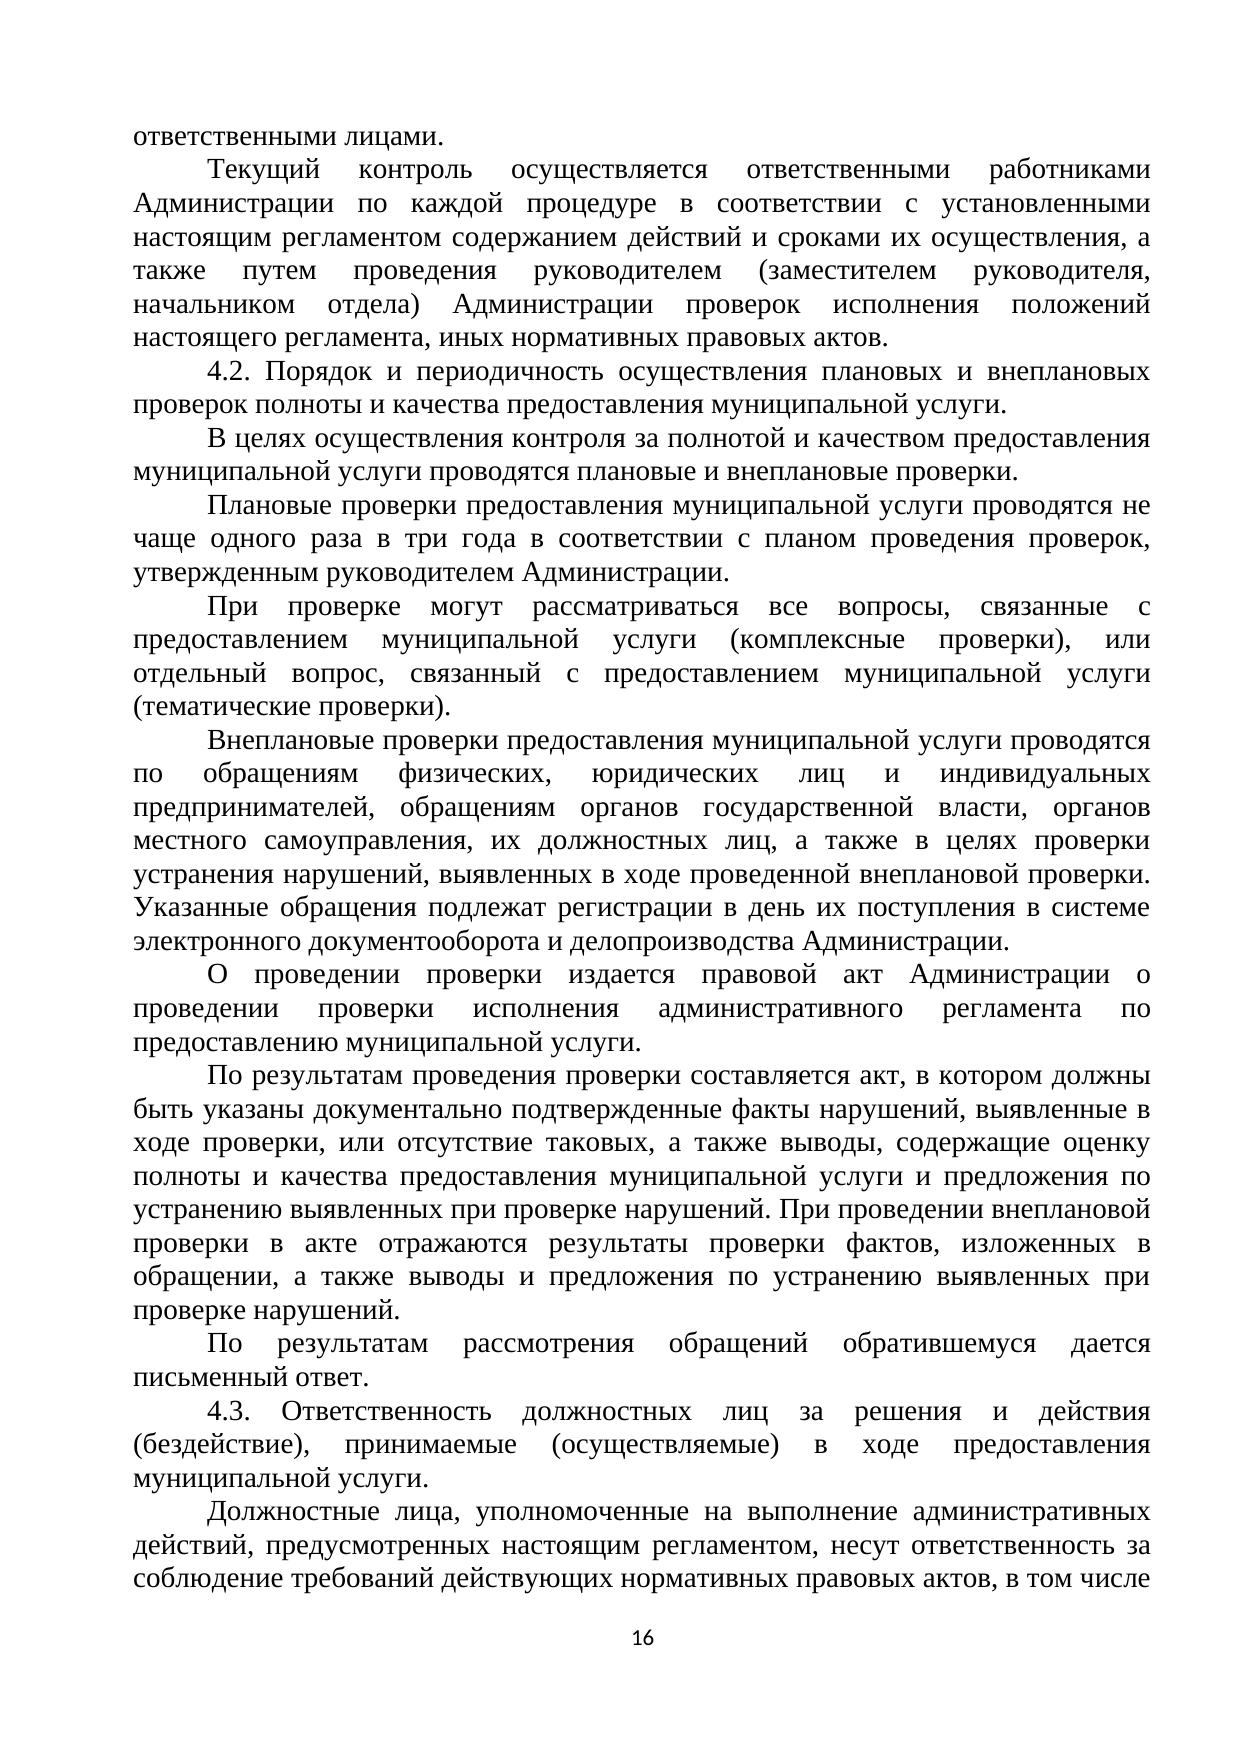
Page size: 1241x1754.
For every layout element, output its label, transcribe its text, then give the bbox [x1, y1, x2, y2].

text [133, 1493, 1152, 1594]
text При проверке могут рассматриваться все вопросы, связанные с предоставлением муниципальной услуги (комплексные проверки), или отдельный вопрос, связанный с предоставлением муниципальной услуги (тематические проверки). [133, 588, 1152, 722]
text 4.3. Ответственность должностных лиц за решения и действия (бездействие), принимаемые (осуществляемые) в ходе предоставления муниципальной услуги. [133, 1393, 1152, 1493]
text Внеплановые проверки предоставления муниципальной услуги проводятся по обращениям физических, юридических лиц и индивидуальных предпринимателей, обращениям органов государственной власти, органов местного самоуправления, их должностных лиц, а также в целях проверки устранения нарушений, выявленных в ходе проведенной внеплановой проверки. Указанные обращения подлежат регистрации в день их поступления в системе электронного документооборота и делопроизводства Администрации. [133, 722, 1152, 957]
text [133, 118, 1152, 152]
text По результатам рассмотрения обращений обратившемуся дается письменный ответ. [133, 1326, 1152, 1393]
text В целях осуществления контроля за полнотой и качеством предоставления муниципальной услуги проводятся плановые и внеплановые проверки. [133, 420, 1152, 487]
text О проведении проверки издается правовой акт Администрации о проведении проверки исполнения административного регламента по предоставлению муниципальной услуги. [133, 957, 1152, 1057]
text По результатам проведения проверки составляется акт, в котором должны быть указаны документально подтвержденные факты нарушений, выявленные в ходе проверки, или отсутствие таковых, а также выводы, содержащие оценку полноты и качества предоставления муниципальной услуги и предложения по устранению выявленных при проверке нарушений. При проведении внеплановой проверки в акте отражаются результаты проверки фактов, изложенных в обращении, а также выводы и предложения по устранению выявленных при проверке нарушений. [133, 1057, 1152, 1326]
text Текущий контроль осуществляется ответственными работниками Администрации по каждой процедуре в соответствии с установленными настоящим регламентом содержанием действий и сроками их осуществления, а также путем проведения руководителем (заместителем руководителя, начальником отдела) Администрации проверок исполнения положений настоящего регламента, иных нормативных правовых актов. [133, 152, 1152, 353]
text 4.2. Порядок и периодичность осуществления плановых и внеплановых проверок полноты и качества предоставления муниципальной услуги. [133, 353, 1152, 420]
text Плановые проверки предоставления муниципальной услуги проводятся не чаще одного раза в три года в соответствии с планом проведения проверок, утвержденным руководителем Администрации. [133, 487, 1152, 588]
